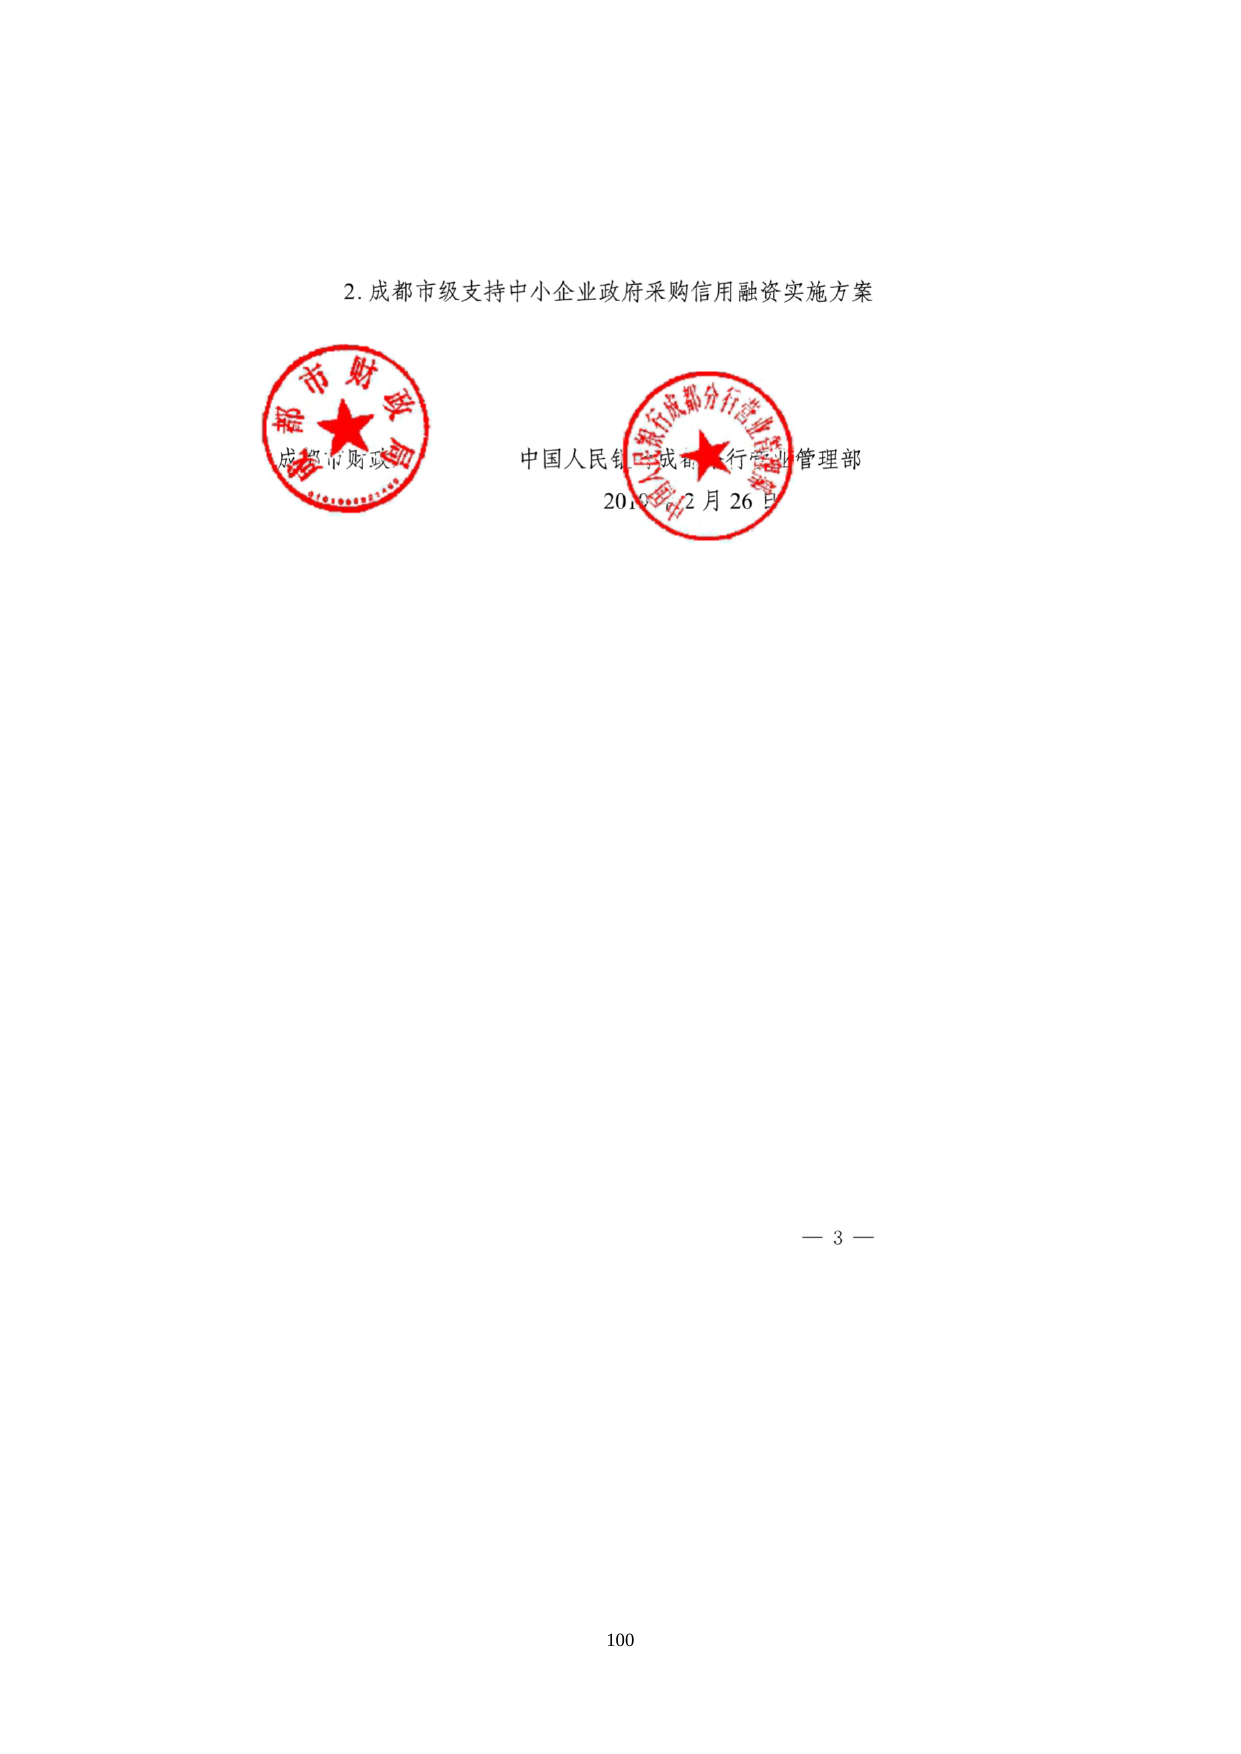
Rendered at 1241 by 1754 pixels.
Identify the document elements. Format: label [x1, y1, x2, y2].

picture [118, 118, 984, 1341]
